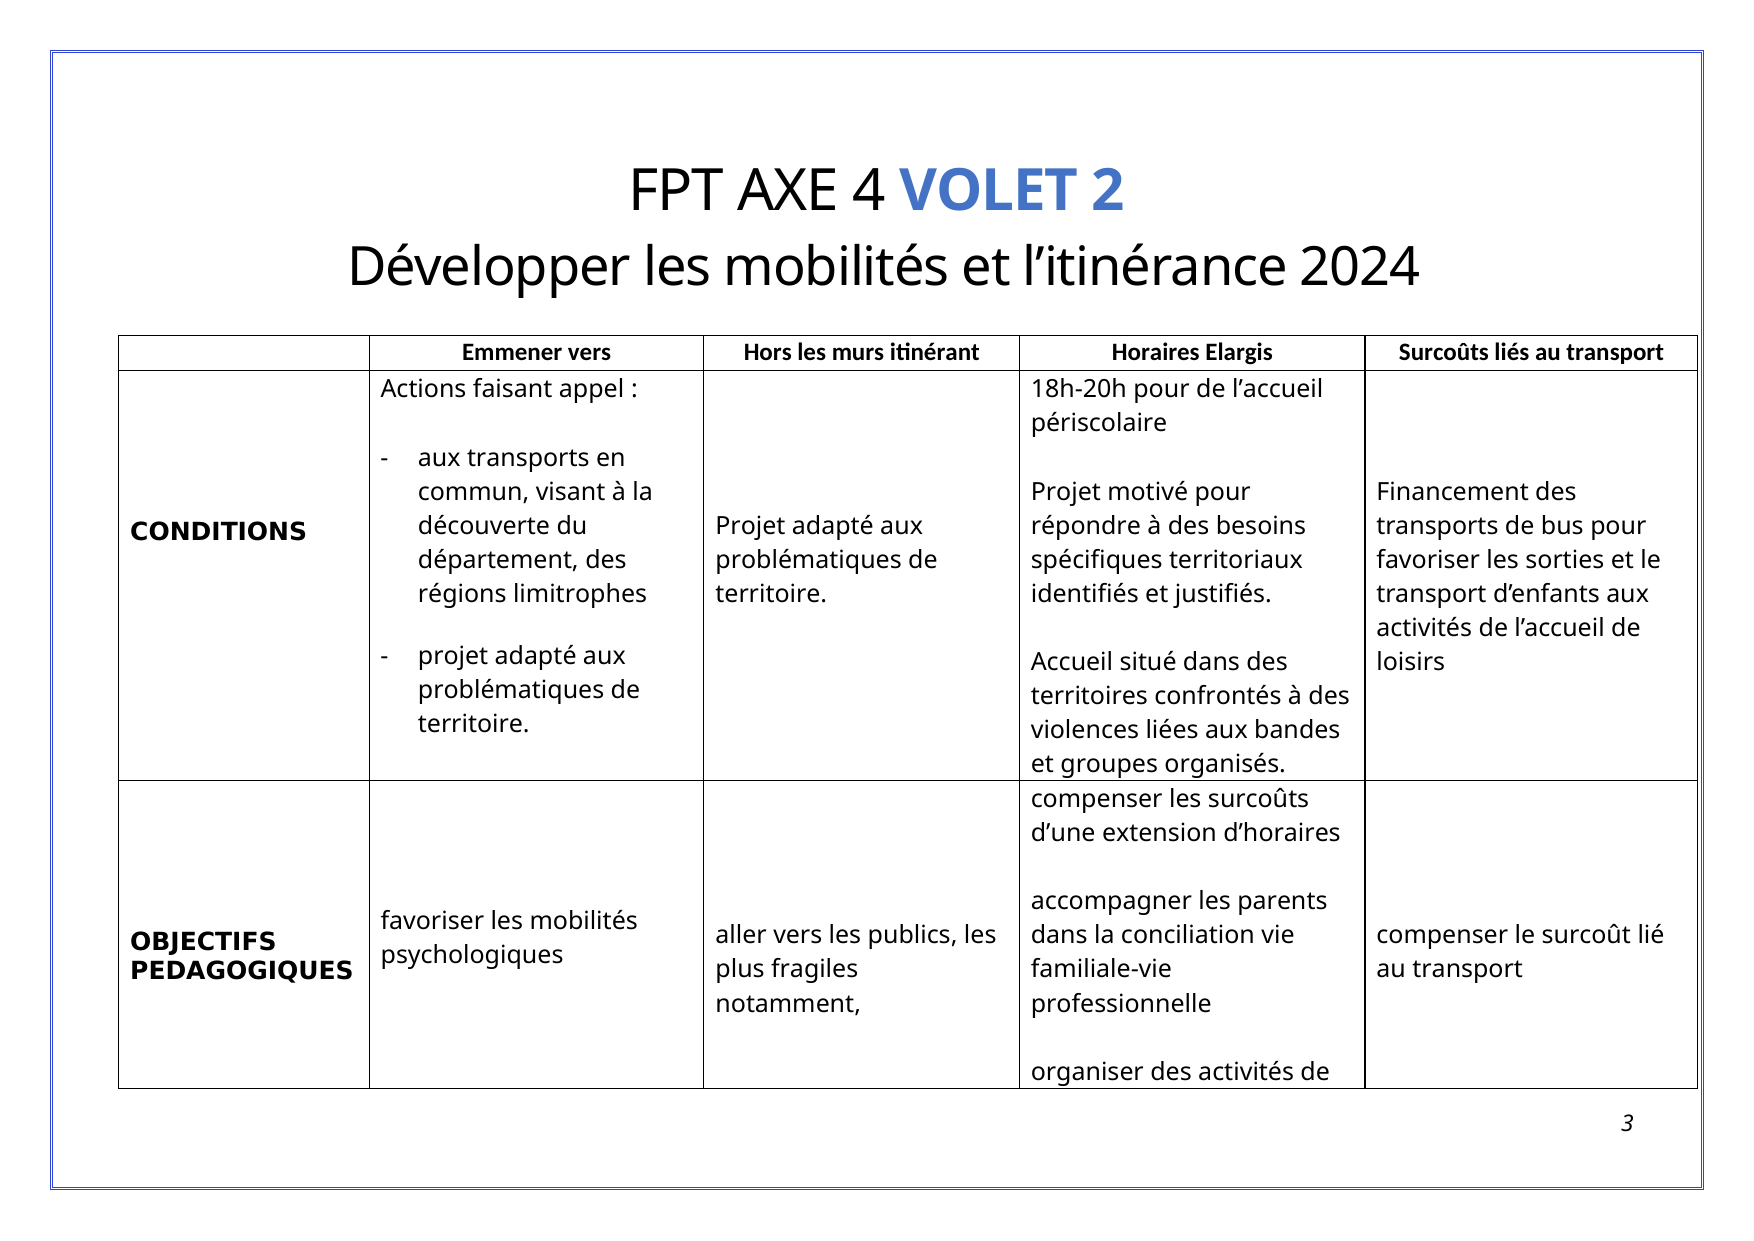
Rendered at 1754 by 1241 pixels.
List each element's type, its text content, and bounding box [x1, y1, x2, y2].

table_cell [119, 781, 369, 1087]
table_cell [370, 781, 703, 1087]
table_header Surcoûts liés au transport [1366, 336, 1697, 370]
table_header [119, 336, 369, 370]
title Développer les mobilités et l’itinérance 2024 [133, 227, 1636, 301]
table_cell CONDITIONS [119, 371, 369, 780]
table_cell Projet adapté aux problématiques de territoire. [704, 371, 1019, 780]
title FPT AXE 4 VOLET 2 [118, 148, 1636, 227]
table_header Hors les murs itinérant [704, 336, 1019, 370]
table_cell 18h-20h pour de l’accueil périscolaire Projet motivé pour répondre à des besoins spécifiques territoriaux identifiés et justifiés. Accueil situé dans des territoires confrontés à des violences liées aux bandes et groupes organisés. [1020, 371, 1364, 780]
table_cell Financement des transports de bus pour favoriser les sorties et le transport d’enfants aux activités de l’accueil de loisirs [1366, 371, 1697, 780]
table_header Emmener vers [370, 336, 703, 370]
table_header Horaires Elargis [1020, 336, 1364, 370]
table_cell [1366, 781, 1697, 1087]
table_cell Actions faisant appel : aux transports en commun, visant à la découverte du département, des régions limitrophes projet adapté aux problématiques de territoire. [370, 371, 703, 780]
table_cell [704, 781, 1019, 1087]
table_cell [1020, 781, 1364, 1087]
